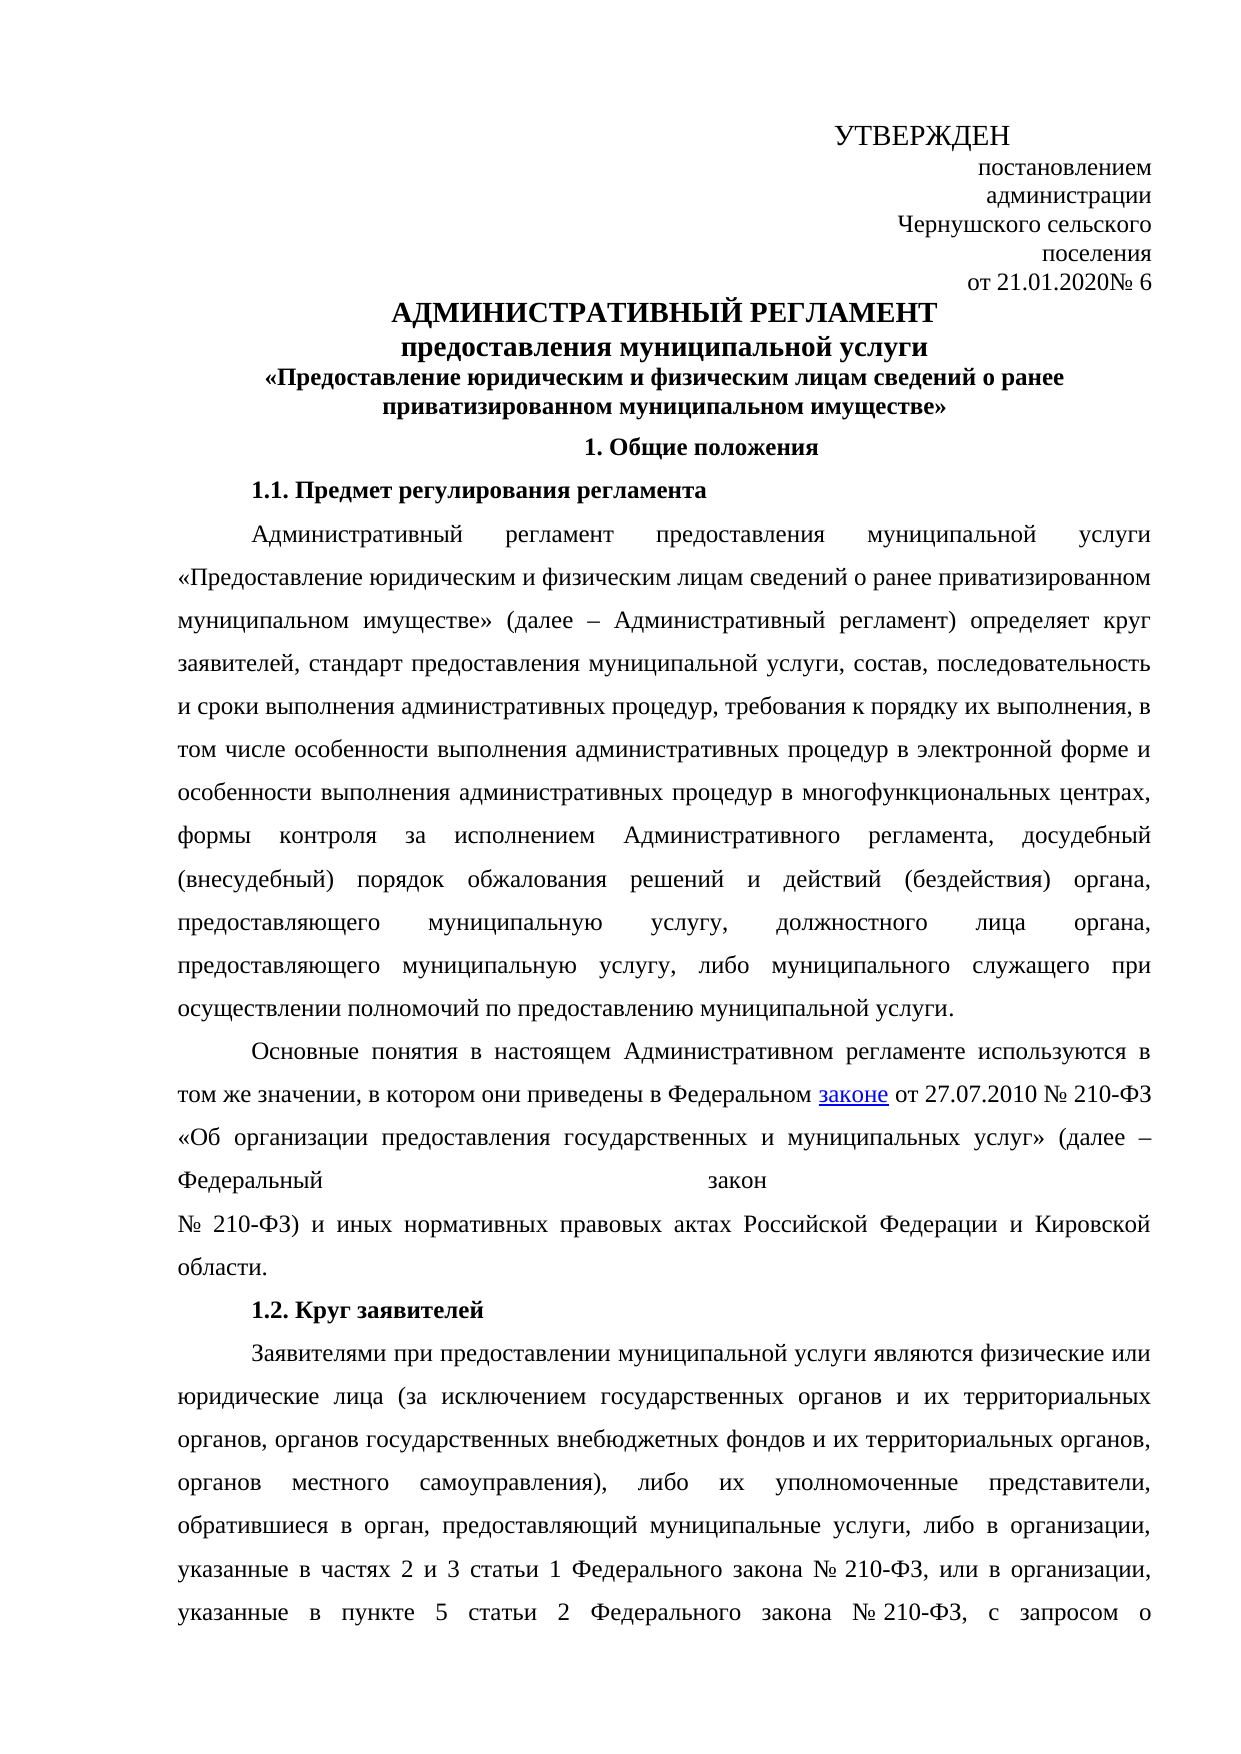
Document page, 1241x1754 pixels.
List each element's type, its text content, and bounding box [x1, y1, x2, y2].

text УТВЕРЖДЕН [177, 118, 1152, 152]
text Основные понятия в настоящем Административном регламенте используются в том же значении, в котором они приведены в Федеральном законе от 27.07.2010 № 210-ФЗ «Об организации предоставления государственных и муниципальных услуг» (далее – Федеральный закон № 210-ФЗ) и иных нормативных правовых актах Российской Федерации и Кировской области. [177, 1036, 1152, 1281]
text Чернушского сельского поселения [177, 209, 1152, 267]
text постановлением [177, 152, 1152, 180]
title АДМИНИСТРАТИВНЫЙ РЕГЛАМЕНТ [177, 295, 1152, 329]
text предоставления муниципальной услуги [177, 329, 1152, 362]
text 1.1. Предмет регулирования регламента [177, 476, 1152, 504]
text «Предоставление юридическим и физическим лицам сведений о ранее приватизированном муниципальном имуществе» [177, 362, 1152, 420]
text 1. Общие положения [177, 432, 1152, 461]
text администрации [177, 180, 1152, 209]
text от 21.01.2020№ 6 [177, 267, 1152, 295]
text 1.2. Круг заявителей [177, 1295, 1152, 1324]
text Административный регламент предоставления муниципальной услуги «Предоставление юридическим и физическим лицам сведений о ранее приватизированном муниципальном имуществе» (далее – Административный регламент) определяет круг заявителей, стандарт предоставления муниципальной услуги, состав, последовательность и сроки выполнения административных процедур, требования к порядку их выполнения, в том числе особенности выполнения административных процедур в электронной форме и особенности выполнения административных процедур в многофункциональных центрах, формы контроля за исполнением Административного регламента, досудебный (внесудебный) порядок обжалования решений и действий (бездействия) органа, предоставляющего муниципальную услугу, должностного лица органа, предоставляющего муниципальную услугу, либо муниципального служащего при осуществлении полномочий по предоставлению муниципальной услуги. [177, 519, 1152, 1022]
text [177, 1338, 1152, 1626]
